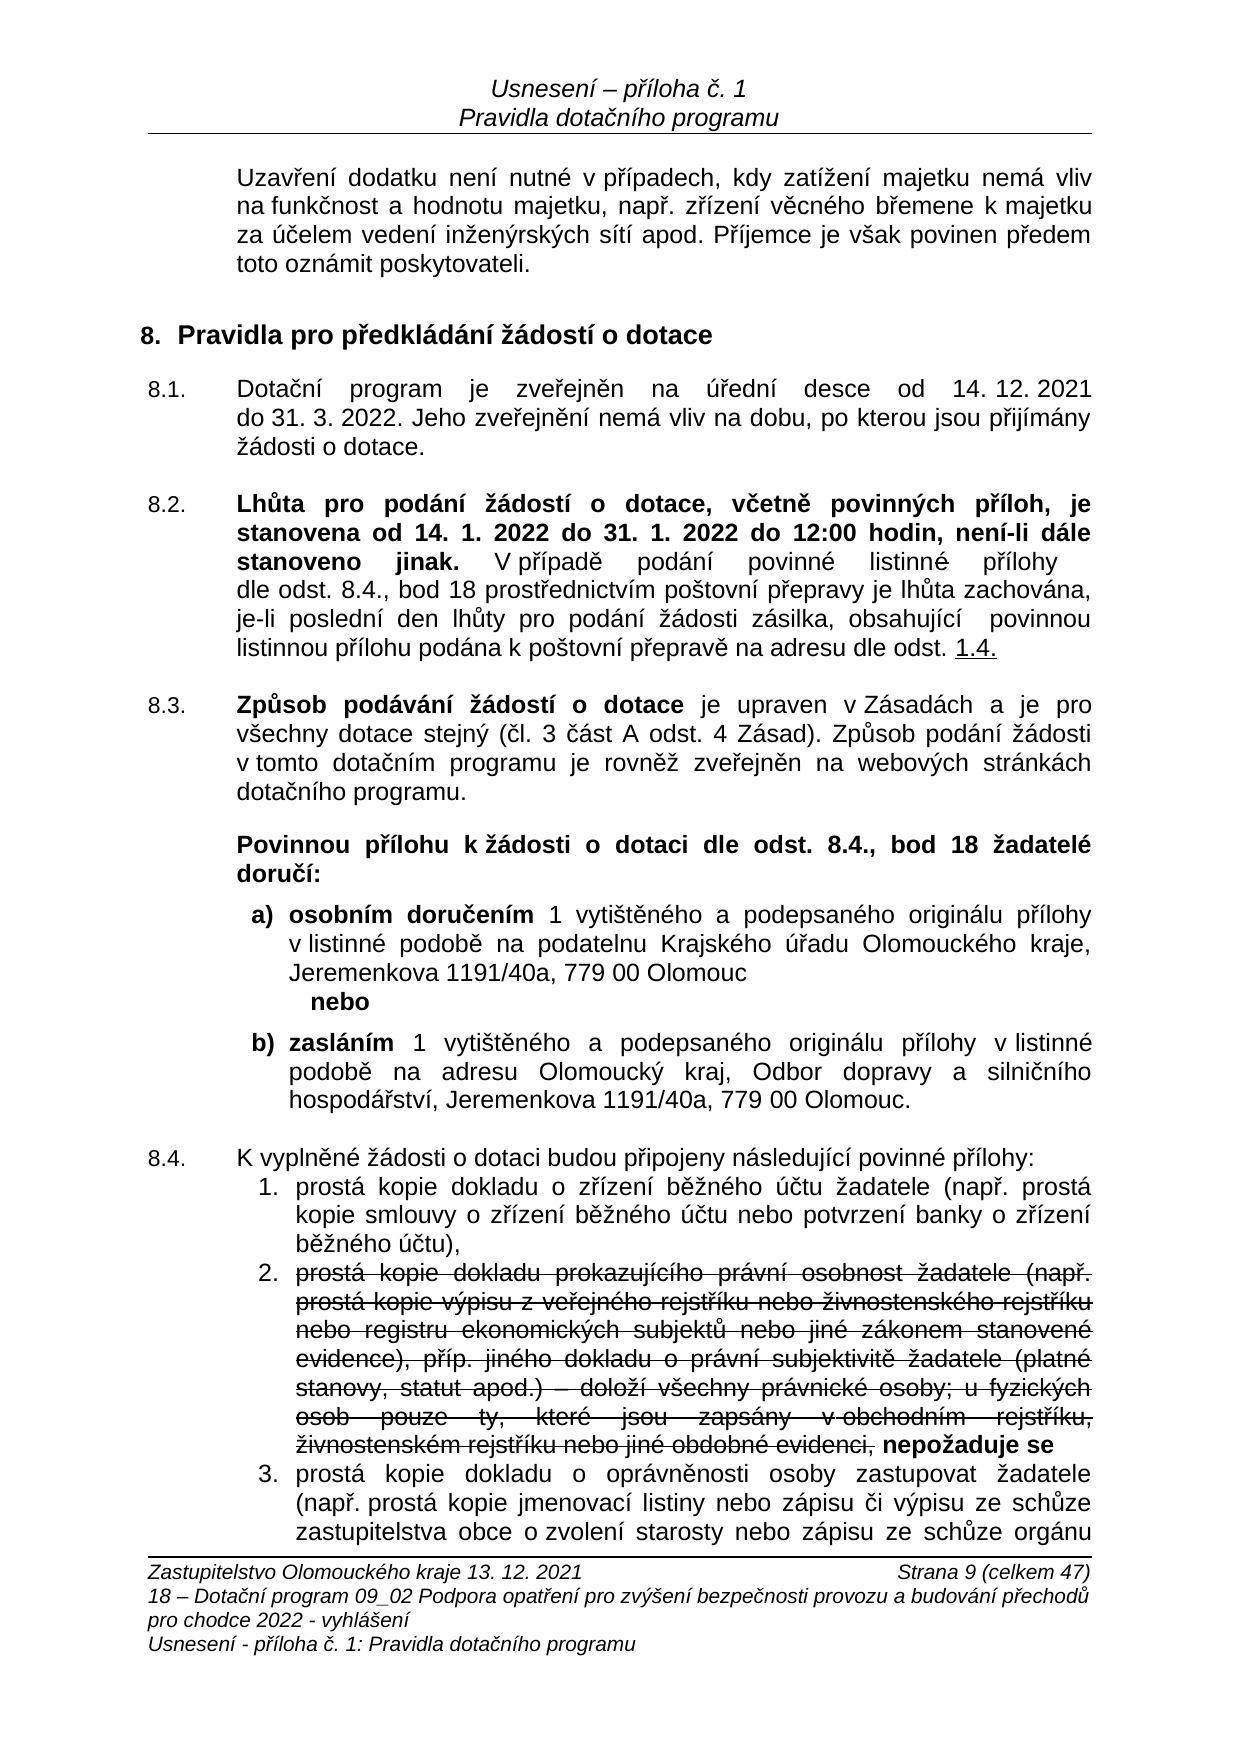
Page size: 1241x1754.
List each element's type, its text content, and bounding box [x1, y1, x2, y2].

list prostá kopie dokladu o zřízení běžného účtu žadatele (např. prostá kopie smlouvy o zřízení běžného účtu nebo potvrzení banky o zřízení běžného účtu), [258, 1171, 1092, 1258]
list nebo [310, 986, 1092, 1015]
list Pravidla pro předkládání žádostí o dotace [140, 319, 1092, 350]
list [258, 1459, 1092, 1545]
list zasláním 1 vytištěného a podepsaného originálu přílohy v listinné podobě na adresu Olomoucký kraj, Odbor dopravy a silničního hospodářství, Jeremenkova 1191/40a, 779 00 Olomouc. [251, 1028, 1092, 1114]
list Způsob podávání žádostí o dotace je upraven v Zásadách a je pro všechny dotace stejný (čl. 3 část A odst. 4 Zásad). Způsob podání žádosti v tomto dotačním programu je rovněž zveřejněn na webových stránkách dotačního programu. [148, 690, 1092, 805]
text Povinnou přílohu k žádosti o dotaci dle odst. 8.4., bod 18 žadatelé doručí: [236, 830, 1092, 888]
list prostá kopie dokladu prokazujícího právní osobnost žadatele (např. prostá kopie výpisu z veřejného rejstříku nebo živnostenského rejstříku nebo registru ekonomických subjektů nebo jiné zákonem stanovené evidence), příp. jiného dokladu o právní subjektivitě žadatele (platné stanovy, statut apod.) – doloží všechny právnické osoby; u fyzických osob pouze ty, které jsou zapsány v obchodním rejstříku, živnostenském rejstříku nebo jiné obdobné evidenci, nepožaduje se [258, 1258, 1092, 1459]
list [148, 162, 1092, 277]
list osobním doručením 1 vytištěného a podepsaného originálu přílohy v listinné podobě na podatelnu Krajského úřadu Olomouckého kraje, Jeremenkova 1191/40a, 779 00 Olomouc [251, 900, 1092, 986]
list Lhůta pro podání žádostí o dotace, včetně povinných příloh, je stanovena od 14. 1. 2022 do 31. 1. 2022 do 12:00 hodin, není-li dále stanoveno jinak. V případě podání povinné listinné přílohy dle odst. 8.4., bod 18 prostřednictvím poštovní přepravy je lhůta zachována, je-li poslední den lhůty pro podání žádosti zásilka, obsahující povinnou listinnou přílohu podána k poštovní přepravě na adresu dle odst. 1.4. [148, 489, 1092, 661]
list Dotační program je zveřejněn na úřední desce od 14. 12. 2021 do 31. 3. 2022. Jeho zveřejnění nemá vliv na dobu, po kterou jsou přijímány žádosti o dotace. [148, 374, 1092, 460]
list K vyplněné žádosti o dotaci budou připojeny následující povinné přílohy: [148, 1143, 1092, 1171]
